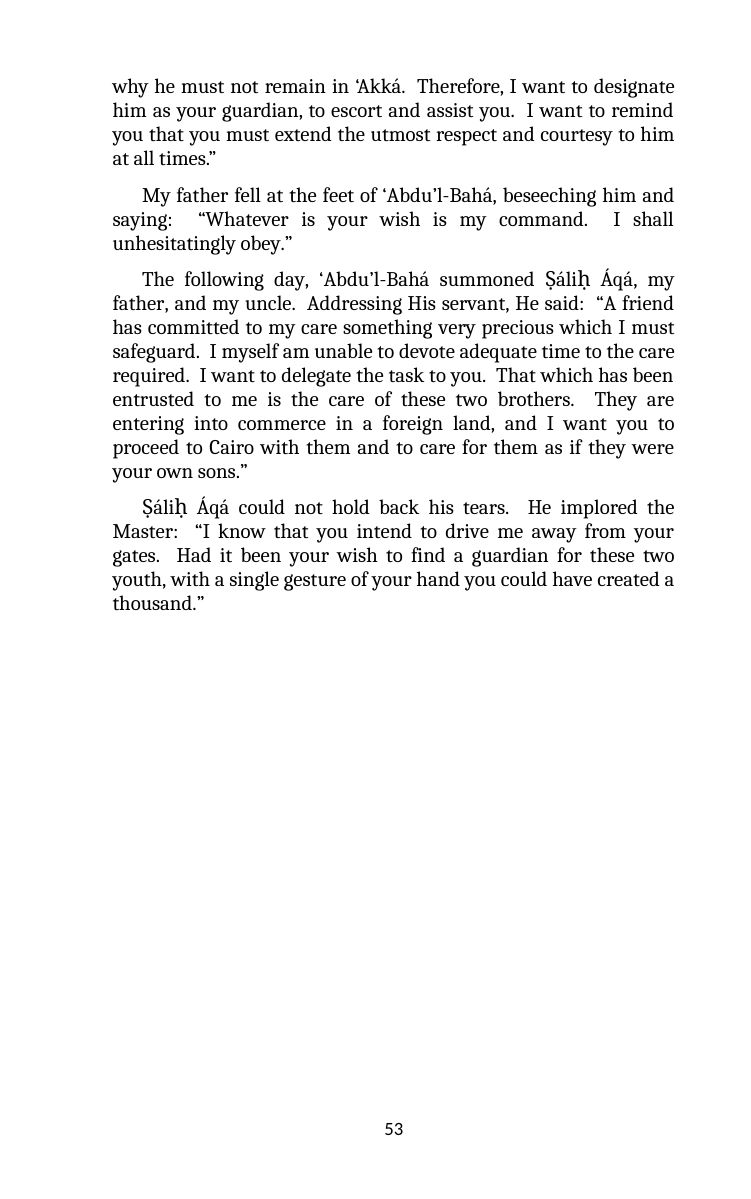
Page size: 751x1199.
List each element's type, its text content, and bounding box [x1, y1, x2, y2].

text why he must not remain in ‘Akká. Therefore, I want to designate him as your guardian, to escort and assist you. I want to remind you that you must extend the utmost respect and courtesy to him at all times.” [112, 75, 675, 171]
text Ṣáliḥ Áqá could not hold back his tears. He implored the Master: “I know that you intend to drive me away from your gates. Had it been your wish to find a guardian for these two youth, with a single gesture of your hand you could have created a thousand.” [112, 496, 675, 616]
text My father fell at the feet of ‘Abdu’l-Bahá, beseeching him and saying: “Whatever is your wish is my command. I shall unhesitatingly obey.” [112, 183, 675, 255]
text The following day, ‘Abdu’l-Bahá summoned Ṣáliḥ Áqá, my father, and my uncle. Addressing His servant, He said: “A friend has committed to my care something very precious which I must safeguard. I myself am unable to devote adequate time to the care required. I want to delegate the task to you. That which has been entrusted to me is the care of these two brothers. They are entering into commerce in a foreign land, and I want you to proceed to Cairo with them and to care for them as if they were your own sons.” [112, 268, 675, 483]
